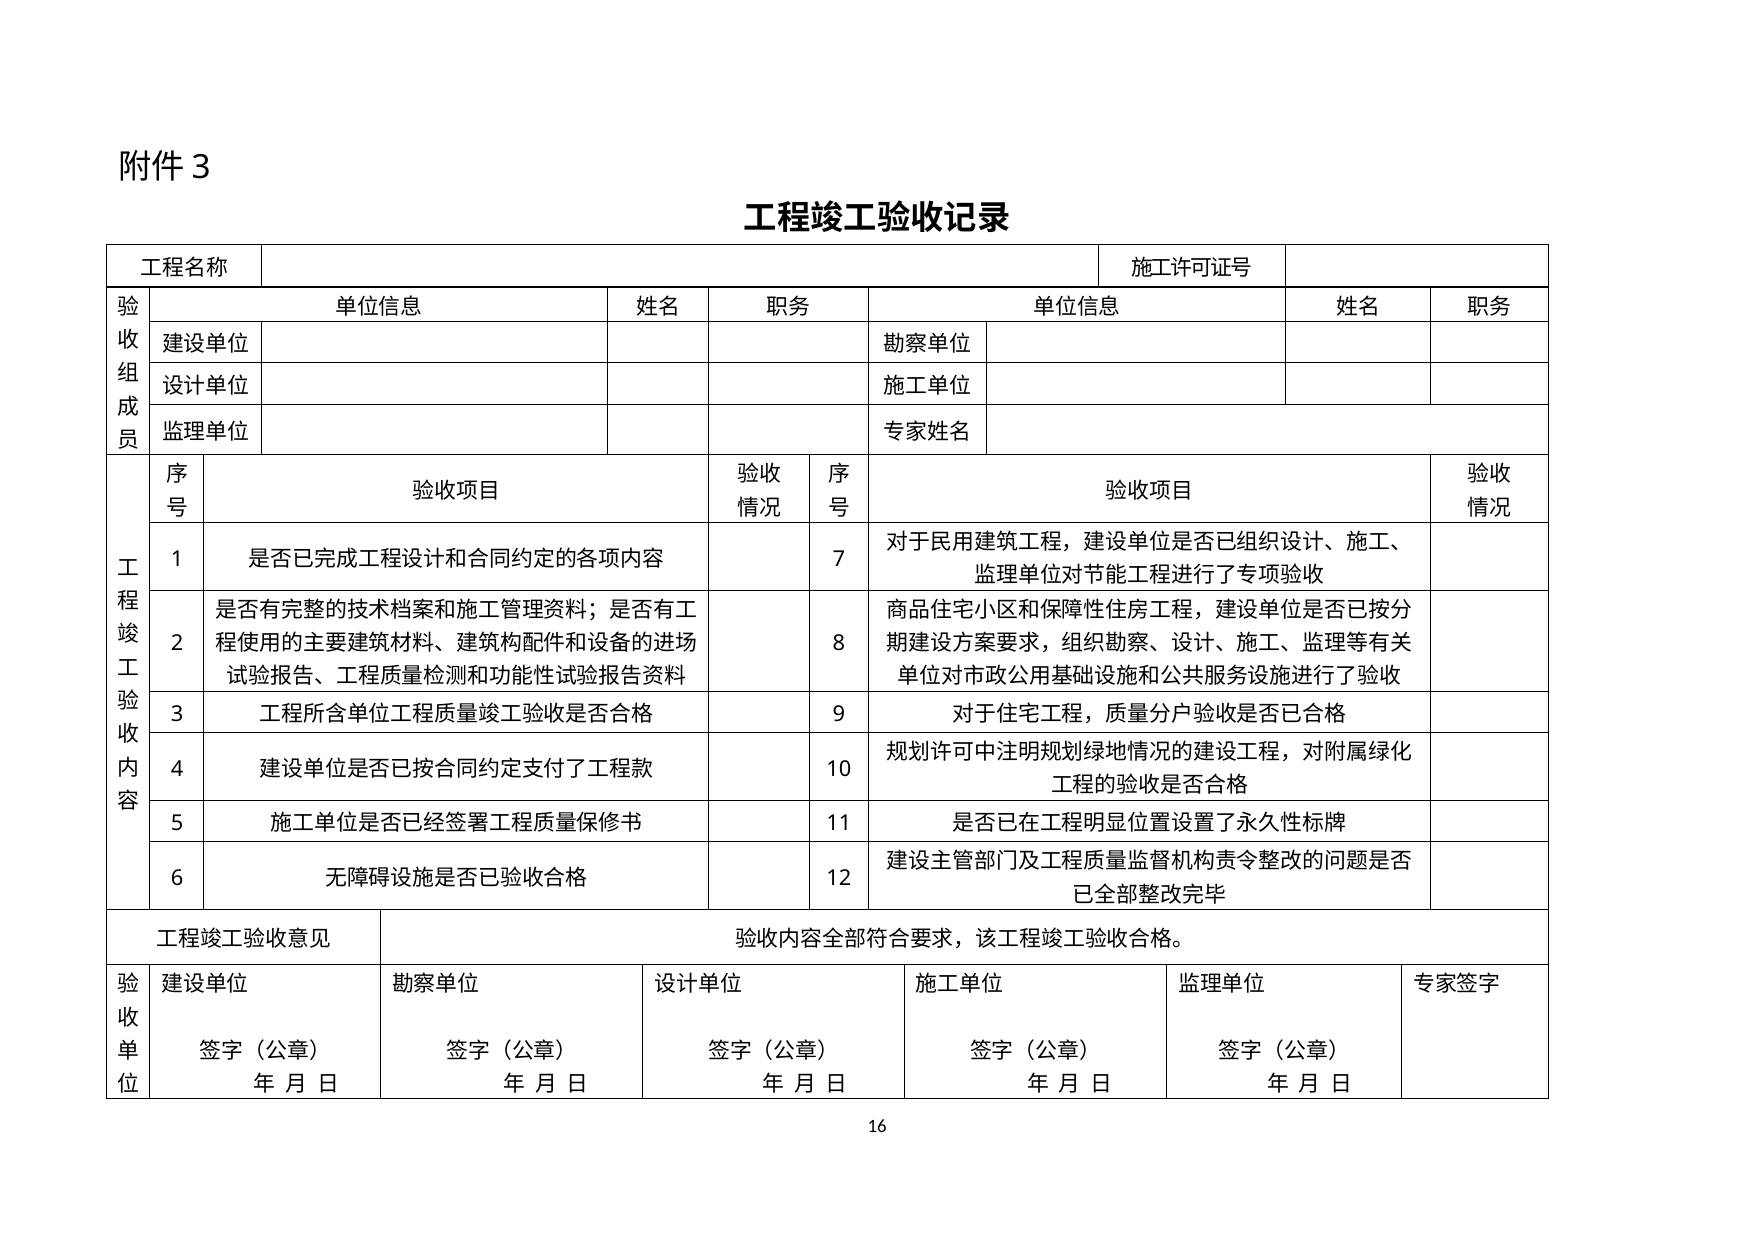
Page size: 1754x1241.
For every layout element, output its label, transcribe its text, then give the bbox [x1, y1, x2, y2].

table_cell [1431, 591, 1548, 691]
table_cell 专家签字 [1402, 965, 1548, 1098]
table_cell 专家姓名 [869, 405, 986, 454]
table_cell [1431, 523, 1548, 589]
table_cell [262, 363, 607, 403]
table_cell 监理单位 [150, 405, 261, 454]
table_cell 验收内容全部符合要求，该工程竣工验收合格。 [381, 910, 1548, 964]
table_cell 是否有完整的技术档案和施工管理资料；是否有工程使用的主要建筑材料、建筑构配件和设备的进场试验报告、工程质量检测和功能性试验报告资料 [204, 591, 708, 691]
table_cell [1431, 363, 1548, 403]
table_cell [709, 842, 809, 909]
table_cell 勘察单位 签字（公章） 年 月 日 [381, 965, 642, 1098]
table_cell 序号 [150, 455, 203, 522]
table_cell 5 [150, 801, 203, 841]
text 附件3 [118, 128, 1636, 191]
table_cell 建设单位 [150, 322, 261, 362]
table_cell [1286, 363, 1430, 403]
table_cell 工程竣工验收内容 [107, 455, 149, 909]
table_cell 8 [810, 591, 868, 691]
table_cell 施工单位是否已经签署工程质量保修书 [204, 801, 708, 841]
table_cell 勘察单位 [869, 322, 986, 362]
table_cell 无障碍设施是否已验收合格 [204, 842, 708, 909]
table_cell [709, 801, 809, 841]
table_cell [1431, 801, 1548, 841]
table_cell 10 [810, 733, 868, 799]
table_cell [987, 363, 1285, 403]
table_cell 3 [150, 692, 203, 732]
table_cell 是否已完成工程设计和合同约定的各项内容 [204, 523, 708, 589]
table_cell [1431, 692, 1548, 732]
table_header 工程名称 [107, 245, 261, 286]
table_cell 验收项目 [869, 455, 1430, 522]
table_cell 单位信息 [150, 288, 607, 321]
table_cell 是否已在工程明显位置设置了永久性标牌 [869, 801, 1430, 841]
table_header [262, 245, 1098, 286]
table_cell 施工单位 [869, 363, 986, 403]
table_cell [262, 322, 607, 362]
table_cell 工程竣工验收意见 [107, 910, 380, 964]
table_cell 12 [810, 842, 868, 909]
table_cell [608, 405, 708, 454]
table_cell 验收项目 [204, 455, 708, 522]
text 工程竣工验收记录 [118, 191, 1636, 239]
table_cell 验 收 单 位 [107, 965, 149, 1098]
table_cell 序号 [810, 455, 868, 522]
table_cell [1431, 733, 1548, 799]
table_header [1286, 245, 1548, 286]
table_cell [709, 523, 809, 589]
table_cell 商品住宅小区和保障性住房工程，建设单位是否已按分期建设方案要求，组织勘察、设计、施工、监理等有关单位对市政公用基础设施和公共服务设施进行了验收 [869, 591, 1430, 691]
table_cell 规划中注明规划绿地情况的建设工程，对附属绿化工程的验收是否合格 [869, 733, 1430, 799]
table_cell [608, 363, 708, 403]
table_cell [709, 733, 809, 799]
table_cell 建设单位 签字（公章） 年 月 日 [150, 965, 380, 1098]
table_cell 姓名 [608, 288, 708, 321]
table_cell [709, 591, 809, 691]
table_cell 对于住宅工程，质量分户验收是否已合格 [869, 692, 1430, 732]
table_cell 职务 [709, 288, 868, 321]
table_cell 7 [810, 523, 868, 589]
table_cell [709, 322, 868, 362]
table_cell 建设单位是否已按合同约定支付了工程款 [204, 733, 708, 799]
table_cell 单位信息 [869, 288, 1285, 321]
table_cell 2 [150, 591, 203, 691]
table_cell [987, 405, 1548, 454]
table_cell [1431, 842, 1548, 909]
table_cell 验收 情况 [1431, 455, 1548, 522]
table_cell 6 [150, 842, 203, 909]
table_cell 11 [810, 801, 868, 841]
table_cell 9 [810, 692, 868, 732]
table_cell 对于民用建筑工程，建设单位是否已组织设计、施工、监理单位对节能工程进行了专项验收 [869, 523, 1430, 589]
table_cell 设计单位 签字（公章） 年 月 日 [643, 965, 904, 1098]
table_cell 4 [150, 733, 203, 799]
table_cell 验收组成员 [107, 288, 149, 454]
table_cell 施工单位 签字（公章） 年 月 日 [905, 965, 1166, 1098]
table_cell 监理单位 签字（公章） 年 月 日 [1167, 965, 1401, 1098]
table_cell [709, 692, 809, 732]
table_cell [1431, 322, 1548, 362]
table_cell 设计单位 [150, 363, 261, 403]
table_cell [1286, 322, 1430, 362]
table_header 施工许可证号 [1099, 245, 1285, 286]
table_cell [608, 322, 708, 362]
table_cell 建设主管部门及工程质量监督机构责令整改的问题是否已全部整改完毕 [869, 842, 1430, 909]
table_cell 1 [150, 523, 203, 589]
table_cell 职务 [1431, 288, 1548, 321]
table_cell 姓名 [1286, 288, 1430, 321]
table_cell [709, 405, 868, 454]
table_cell [709, 363, 868, 403]
table_cell 工程所含单位工程质量竣工验收是否合格 [204, 692, 708, 732]
table_cell 验收 情况 [709, 455, 809, 522]
table_cell [987, 322, 1285, 362]
table_cell [262, 405, 607, 454]
